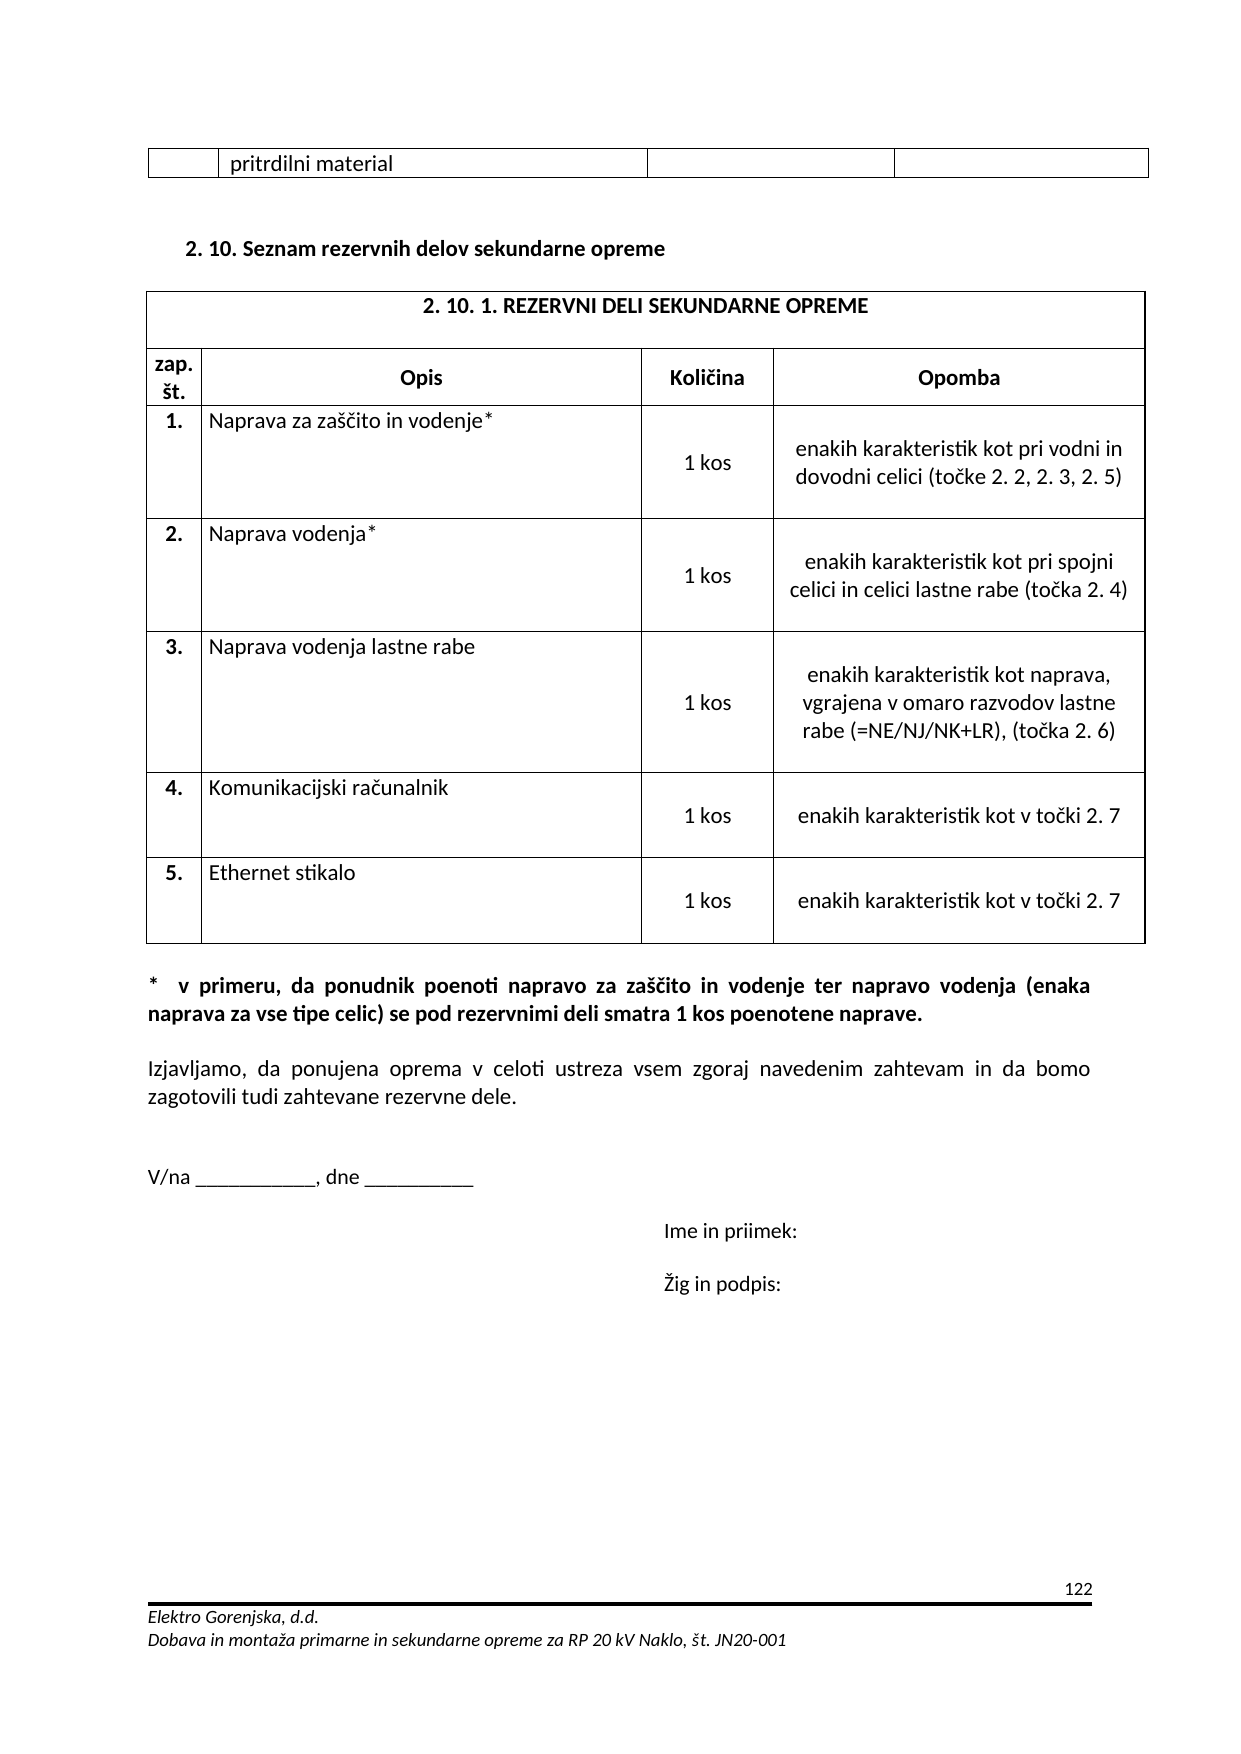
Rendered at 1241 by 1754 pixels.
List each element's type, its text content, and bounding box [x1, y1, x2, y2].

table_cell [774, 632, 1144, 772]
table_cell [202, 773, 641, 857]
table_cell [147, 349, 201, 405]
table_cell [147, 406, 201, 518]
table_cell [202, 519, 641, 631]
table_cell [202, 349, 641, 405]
text Izjavljamo, da ponujena oprema v celoti ustreza vsem zgoraj navedenim zahtevam in da bomo zagotovili tudi zahtevane rezervne dele. [148, 1054, 1092, 1110]
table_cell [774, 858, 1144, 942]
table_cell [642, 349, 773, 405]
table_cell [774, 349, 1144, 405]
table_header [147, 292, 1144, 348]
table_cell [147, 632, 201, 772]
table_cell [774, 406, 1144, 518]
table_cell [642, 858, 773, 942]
text Ime in priimek: [148, 1217, 1092, 1243]
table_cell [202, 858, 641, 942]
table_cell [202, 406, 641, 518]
text * v primeru, da ponudnik poenoti napravo za zaščito in vodenje ter napravo vodenja (enaka naprava za vse tipe celic) se pod rezervnimi deli smatra 1 kos poenotene naprave. [148, 971, 1092, 1027]
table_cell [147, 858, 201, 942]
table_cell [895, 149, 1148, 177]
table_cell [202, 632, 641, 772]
text V/na ___________, dne __________ [148, 1163, 1092, 1190]
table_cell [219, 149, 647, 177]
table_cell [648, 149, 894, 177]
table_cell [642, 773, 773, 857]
subtitle 2. 10. Seznam rezervnih delov sekundarne opreme [185, 234, 1092, 262]
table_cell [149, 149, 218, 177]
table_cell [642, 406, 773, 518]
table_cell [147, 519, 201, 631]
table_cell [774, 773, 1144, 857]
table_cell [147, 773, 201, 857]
text Žig in podpis: [148, 1270, 1092, 1297]
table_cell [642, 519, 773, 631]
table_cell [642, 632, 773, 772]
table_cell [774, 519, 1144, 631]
